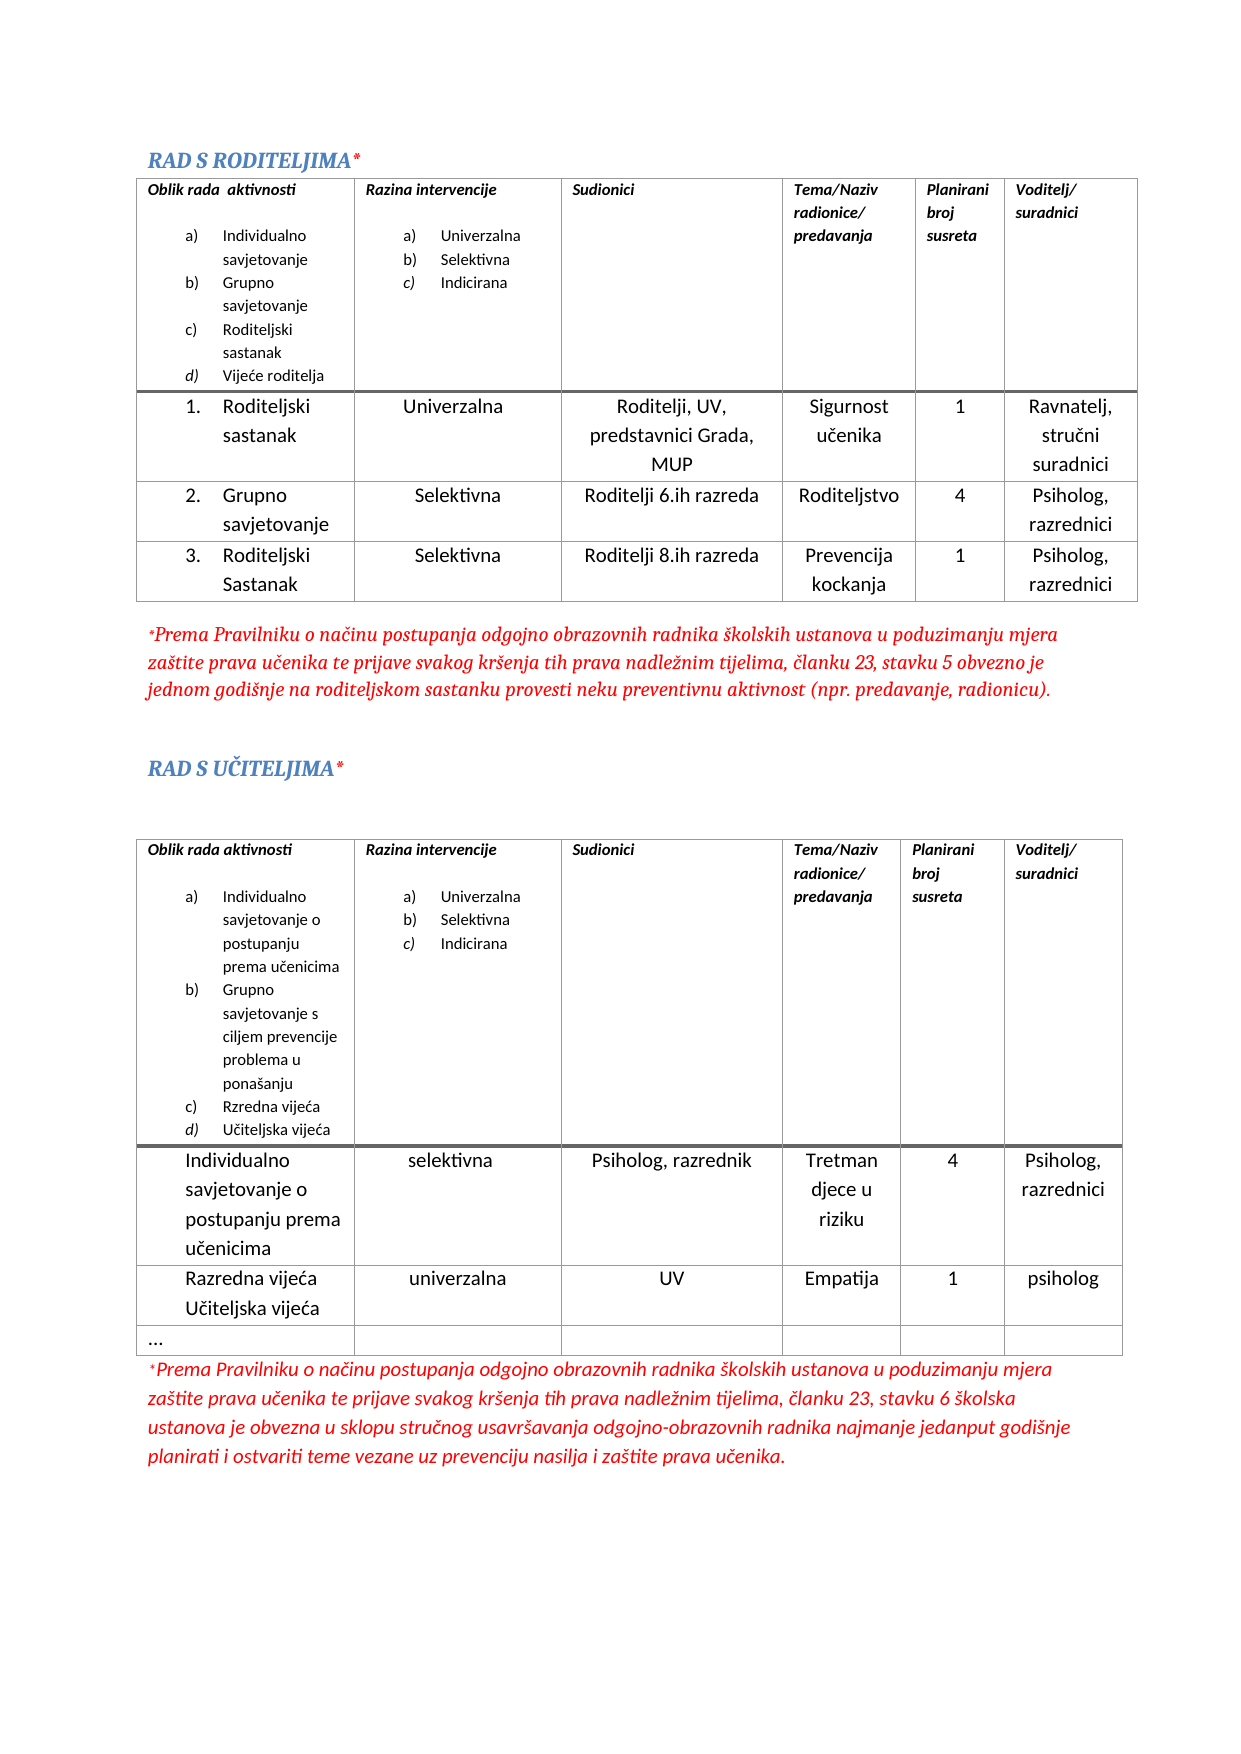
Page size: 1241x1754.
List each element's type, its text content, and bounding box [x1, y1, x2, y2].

table_cell Psiholog, razrednik [562, 1148, 782, 1264]
table_cell Psiholog, razrednici [1005, 542, 1137, 601]
table_cell Psiholog, razrednici [1005, 482, 1137, 541]
table_cell 4 [901, 1148, 1004, 1264]
table_cell 1 [916, 542, 1004, 601]
table_header Oblik rada aktivnosti Individualno savjetovanje o postupanju prema učenicima Grupno savjetovanje s ciljem prevencije problema u ponašanju Rzredna vijeća Učiteljska vijeća [137, 840, 354, 1144]
table_cell Roditelji 6.ih razreda [562, 482, 782, 541]
table_cell [355, 1326, 561, 1355]
table_cell ... [137, 1326, 354, 1355]
table_cell Selektivna [355, 542, 561, 601]
table_cell Tretman djece u riziku [783, 1148, 900, 1264]
table_header Tema/Naziv radionice/ predavanja [783, 840, 900, 1144]
table_cell [783, 1326, 900, 1355]
table_cell UV [562, 1266, 782, 1324]
table_cell Roditelji 8.ih razreda [562, 542, 782, 601]
table_cell Roditeljstvo [783, 482, 915, 541]
text *Prema Pravilniku o načinu postupanja odgojno obrazovnih radnika školskih ustanova u poduzimanju mjera zaštite prava učenika te prijave svakog kršenja tih prava nadležnim tijelima, članku 23, stavku 6 školska ustanova je obvezna u sklopu stručnog usavršavanja odgojno-obrazovnih radnika najmanje jedanput godišnje planirati i ostvariti teme vezane uz prevenciju nasilja i zaštite prava učenika. [148, 1356, 1093, 1469]
table_cell Empatija [783, 1266, 900, 1324]
table_header Oblik rada aktivnosti Individualno savjetovanje Grupno savjetovanje Roditeljski sastanak Vijeće roditelja [137, 179, 354, 390]
table_cell 1 [901, 1266, 1004, 1324]
table_cell [1005, 1326, 1122, 1355]
table_cell Razredna vijeća Učiteljska vijeća [137, 1266, 354, 1324]
subtitle RAD S UČITELJIMA* [148, 755, 1093, 782]
table_cell 1 [916, 393, 1004, 481]
table_header Planirani broj susreta [901, 840, 1004, 1144]
table_header Voditelj/ suradnici [1005, 840, 1122, 1144]
table_cell Roditeljski Sastanak [137, 542, 354, 601]
table_header Razina intervencije Univerzalna Selektivna Indicirana [355, 179, 561, 390]
table_cell [562, 1326, 782, 1355]
table_cell Ravnatelj, stručni suradnici [1005, 393, 1137, 481]
table_header Planirani broj susreta [916, 179, 1004, 390]
table_cell Univerzalna [355, 393, 561, 481]
table_cell Individualno savjetovanje o postupanju prema učenicima [137, 1148, 354, 1264]
table_cell Roditeljski sastanak [137, 393, 354, 481]
table_cell Psiholog, razrednici [1005, 1148, 1122, 1264]
table_cell psiholog [1005, 1266, 1122, 1324]
table_header Voditelj/ suradnici [1005, 179, 1137, 390]
table_cell Sigurnost učenika [783, 393, 915, 481]
table_cell Selektivna [355, 482, 561, 541]
table_header Sudionici [562, 840, 782, 1144]
table_cell Prevencija kockanja [783, 542, 915, 601]
table_cell 4 [916, 482, 1004, 541]
table_cell selektivna [355, 1148, 561, 1264]
table_cell Grupno savjetovanje [137, 482, 354, 541]
table_header Sudionici [562, 179, 782, 390]
table_cell [901, 1326, 1004, 1355]
table_header Tema/Naziv radionice/ predavanja [783, 179, 915, 390]
table_cell Roditelji, UV, predstavnici Grada, MUP [562, 393, 782, 481]
table_header Razina intervencije Univerzalna Selektivna Indicirana [355, 840, 561, 1144]
subtitle *Prema Pravilniku o načinu postupanja odgojno obrazovnih radnika školskih ustanova u poduzimanju mjera zaštite prava učenika te prijave svakog kršenja tih prava nadležnim tijelima, članku 23, stavku 5 obvezno je jednom godišnje na roditeljskom sastanku provesti neku preventivnu aktivnost (npr. predavanje, radionicu). [148, 623, 1093, 702]
table_cell univerzalna [355, 1266, 561, 1324]
subtitle RAD S RODITELJIMA* [148, 148, 1093, 174]
